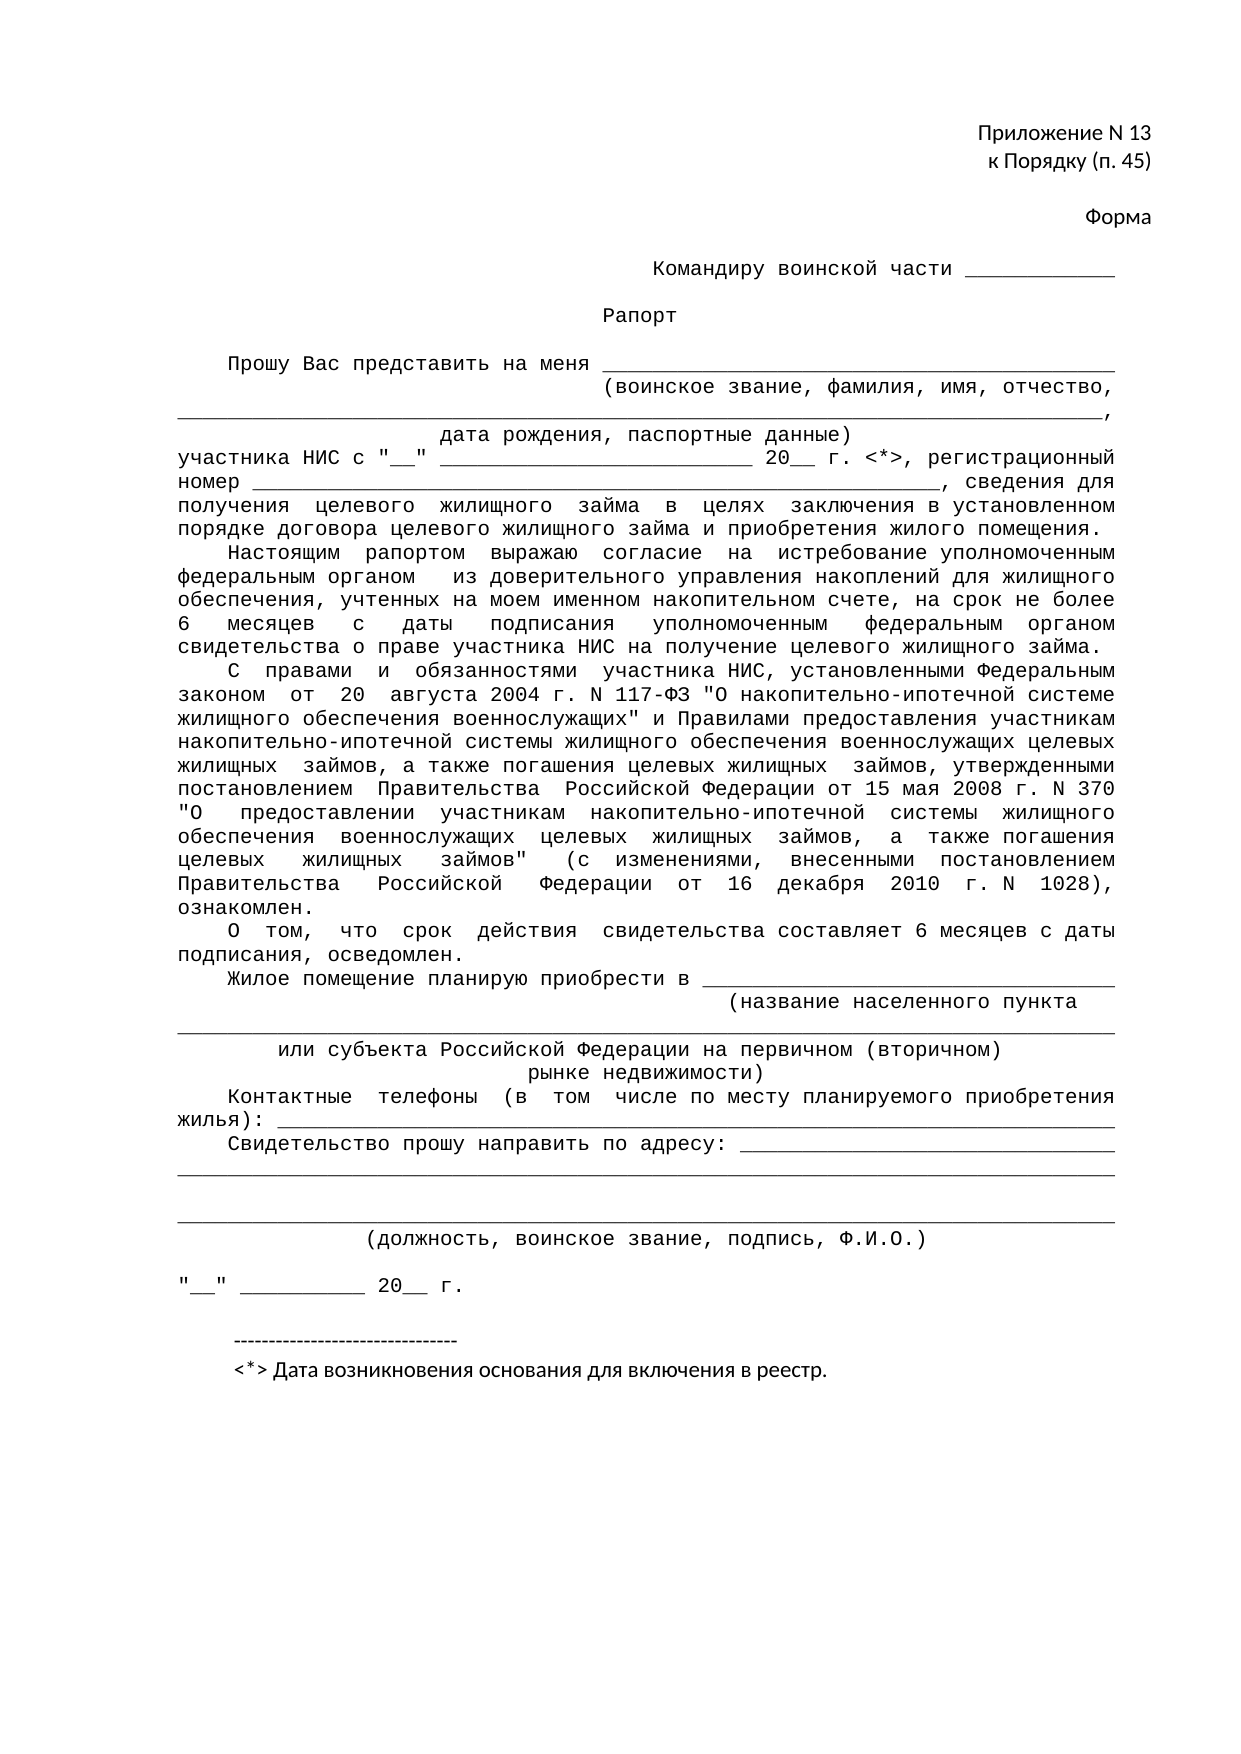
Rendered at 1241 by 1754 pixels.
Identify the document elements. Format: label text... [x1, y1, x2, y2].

text Настоящим рапортом выражаю согласие на истребование уполномоченным [177, 542, 1152, 566]
text "__" __________ 20__ г. [177, 1275, 1152, 1299]
text получения целевого жилищного займа в целях заключения в установленном [177, 495, 1152, 518]
text жилищного обеспечения военнослужащих" и Правилами предоставления участникам [177, 707, 1152, 731]
text жилья): ___________________________________________________________________ [177, 1109, 1152, 1133]
text С правами и обязанностями участника НИС, установленными Федеральным [177, 660, 1152, 684]
text 6 месяцев с даты подписания уполномоченным федеральным органом [177, 613, 1152, 637]
text участника НИС с "__" _________________________ 20__ г. <*>, регистрационный [177, 447, 1152, 471]
text Командиру воинской части ____________ [177, 258, 1152, 282]
text <*> Дата возникновения основания для включения в реестр. [177, 1355, 1152, 1383]
text (воинское звание, фамилия, имя, отчество, [177, 376, 1152, 400]
text О том, что срок действия свидетельства составляет 6 месяцев с даты [177, 920, 1152, 944]
text Свидетельство прошу направить по адресу: ______________________________ [177, 1133, 1152, 1157]
text целевых жилищных займов" (с изменениями, внесенными постановлением [177, 849, 1152, 873]
text ___________________________________________________________________________ [177, 1204, 1152, 1228]
text законом от 20 августа 2004 г. N 117-ФЗ "О накопительно-ипотечной системе [177, 684, 1152, 707]
text постановлением Правительства Российской Федерации от 15 мая 2008 г. N 370 [177, 778, 1152, 802]
text федеральным органом из доверительного управления накоплений для жилищного [177, 566, 1152, 589]
text ___________________________________________________________________________ [177, 1157, 1152, 1180]
text Рапорт [177, 306, 1152, 329]
text обеспечения, учтенных на моем именном накопительном счете, на срок не более [177, 589, 1152, 613]
text накопительно-ипотечной системы жилищного обеспечения военнослужащих целевых [177, 731, 1152, 755]
text порядке договора целевого жилищного займа и приобретения жилого помещения. [177, 518, 1152, 542]
text -------------------------------- [177, 1327, 1152, 1355]
text Правительства Российской Федерации от 16 декабря 2010 г. N 1028), [177, 873, 1152, 897]
text Приложение N 13 [177, 118, 1152, 146]
text __________________________________________________________________________, [177, 400, 1152, 424]
text Жилое помещение планирую приобрести в _________________________________ [177, 968, 1152, 991]
text Прошу Вас представить на меня _________________________________________ [177, 353, 1152, 376]
text ознакомлен. [177, 897, 1152, 920]
text жилищных займов, а также погашения целевых жилищных займов, утвержденными [177, 755, 1152, 778]
text рынке недвижимости) [177, 1062, 1152, 1086]
text свидетельства о праве участника НИС на получение целевого жилищного займа. [177, 637, 1152, 660]
text к Порядку (п. 45) [177, 146, 1152, 174]
text Форма [177, 202, 1152, 230]
text ___________________________________________________________________________ [177, 1015, 1152, 1038]
text или субъекта Российской Федерации на первичном (вторичном) [177, 1038, 1152, 1062]
text подписания, осведомлен. [177, 944, 1152, 968]
text обеспечения военнослужащих целевых жилищных займов, а также погашения [177, 826, 1152, 849]
text номер _______________________________________________________, сведения для [177, 471, 1152, 495]
text дата рождения, паспортные данные) [177, 424, 1152, 447]
text (должность, воинское звание, подпись, Ф.И.О.) [177, 1228, 1152, 1251]
text (название населенного пункта [177, 991, 1152, 1015]
text Контактные телефоны (в том числе по месту планируемого приобретения [177, 1086, 1152, 1109]
text "О предоставлении участникам накопительно-ипотечной системы жилищного [177, 802, 1152, 826]
